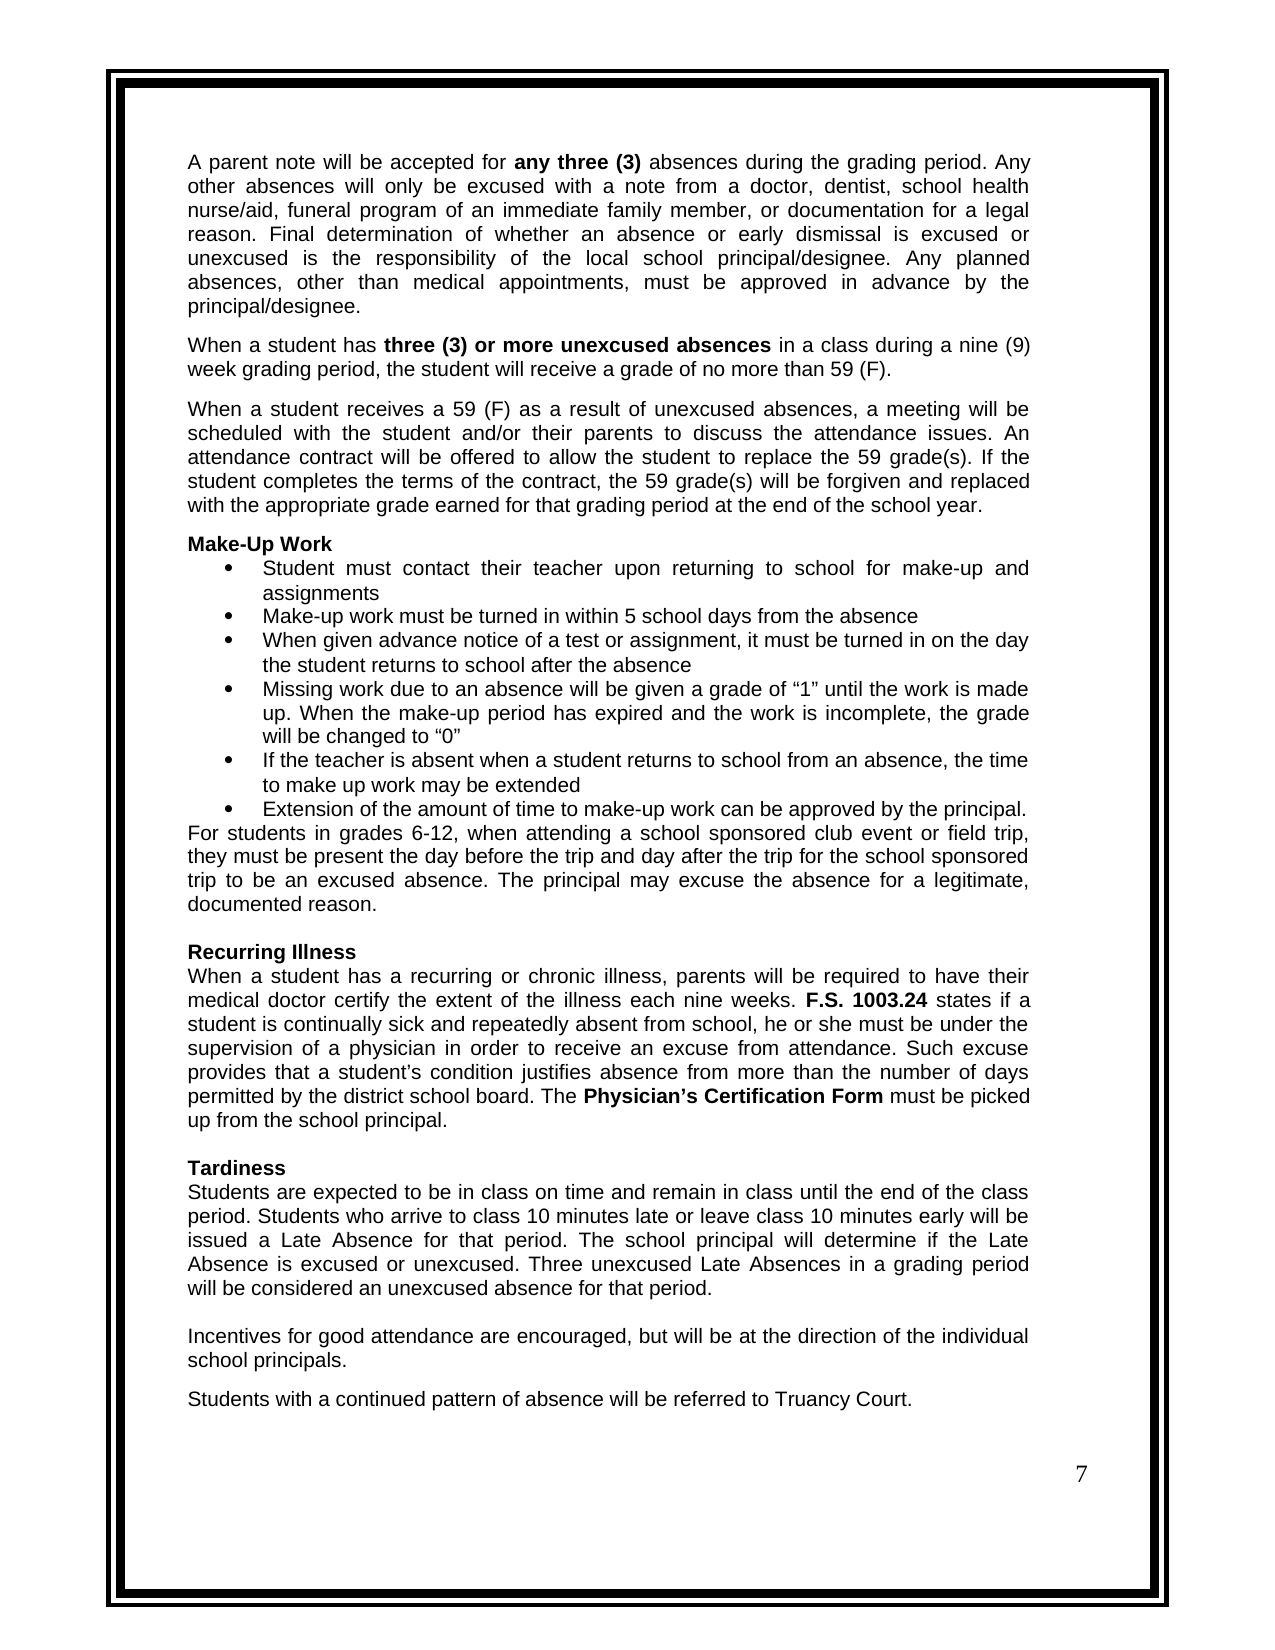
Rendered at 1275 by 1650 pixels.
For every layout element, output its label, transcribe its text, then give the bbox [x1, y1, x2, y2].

text Students with a continued pattern of absence will be referred to Truancy Court. [187, 1387, 1031, 1411]
text Make-Up Work [187, 532, 1031, 556]
text A parent note will be accepted for any three (3) absences during the grading period. Any other absences will only be excused with a note from a doctor, dentist, school health nurse/aid, funeral program of an immediate family member, or documentation for a legal reason. Final determination of whether an absence or early dismissal is excused or unexcused is the responsibility of the local school principal/designee. Any planned absences, other than medical appointments, must be approved in advance by the principal/designee. [187, 150, 1031, 318]
text Recurring Illness [187, 940, 1031, 964]
list If the teacher is absent when a student returns to school from an absence, the time to make up work may be extended [225, 748, 1031, 796]
list Missing work due to an absence will be given a grade of “1” until the work is made up. When the make-up period has expired and the work is incomplete, the grade will be changed to “0” [225, 676, 1031, 748]
list Make-up work must be turned in within 5 school days from the absence [225, 604, 1031, 628]
list Student must contact their teacher upon returning to school for make-up and assignments [225, 556, 1031, 604]
text When a student receives a 59 (F) as a result of unexcused absences, a meeting will be scheduled with the student and/or their parents to discuss the attendance issues. An attendance contract will be offered to allow the student to replace the 59 grade(s). If the student completes the terms of the contract, the 59 grade(s) will be forgiven and replaced with the appropriate grade earned for that grading period at the end of the school year. [187, 397, 1031, 517]
text Incentives for good attendance are encouraged, but will be at the direction of the individual school principals. [187, 1323, 1031, 1371]
text For students in grades 6-12, when attending a school sponsored club event or field trip, they must be present the day before the trip and day after the trip for the school sponsored trip to be an excused absence. The principal may excuse the absence for a legitimate, documented reason. [187, 820, 1031, 916]
list Extension of the amount of time to make-up work can be approved by the principal. [225, 796, 1031, 820]
list When given advance notice of a test or assignment, it must be turned in on the day the student returns to school after the absence [225, 628, 1031, 676]
text Tardiness [187, 1156, 1031, 1180]
text Students are expected to be in class on time and remain in class until the end of the class period. Students who arrive to class 10 minutes late or leave class 10 minutes early will be issued a Late Absence for that period. The school principal will determine if the Late Absence is excused or unexcused. Three unexcused Late Absences in a grading period will be considered an unexcused absence for that period. [187, 1180, 1031, 1299]
text When a student has a recurring or chronic illness, parents will be required to have their medical doctor certify the extent of the illness each nine weeks. F.S. 1003.24 states if a student is continually sick and repeatedly absent from school, he or she must be under the supervision of a physician in order to receive an excuse from attendance. Such excuse provides that a student’s condition justifies absence from more than the number of days permitted by the district school board. The Physician’s Certification Form must be picked up from the school principal. [187, 964, 1031, 1132]
text When a student has three (3) or more unexcused absences in a class during a nine (9) week grading period, the student will receive a grade of no more than 59 (F). [187, 333, 1031, 381]
